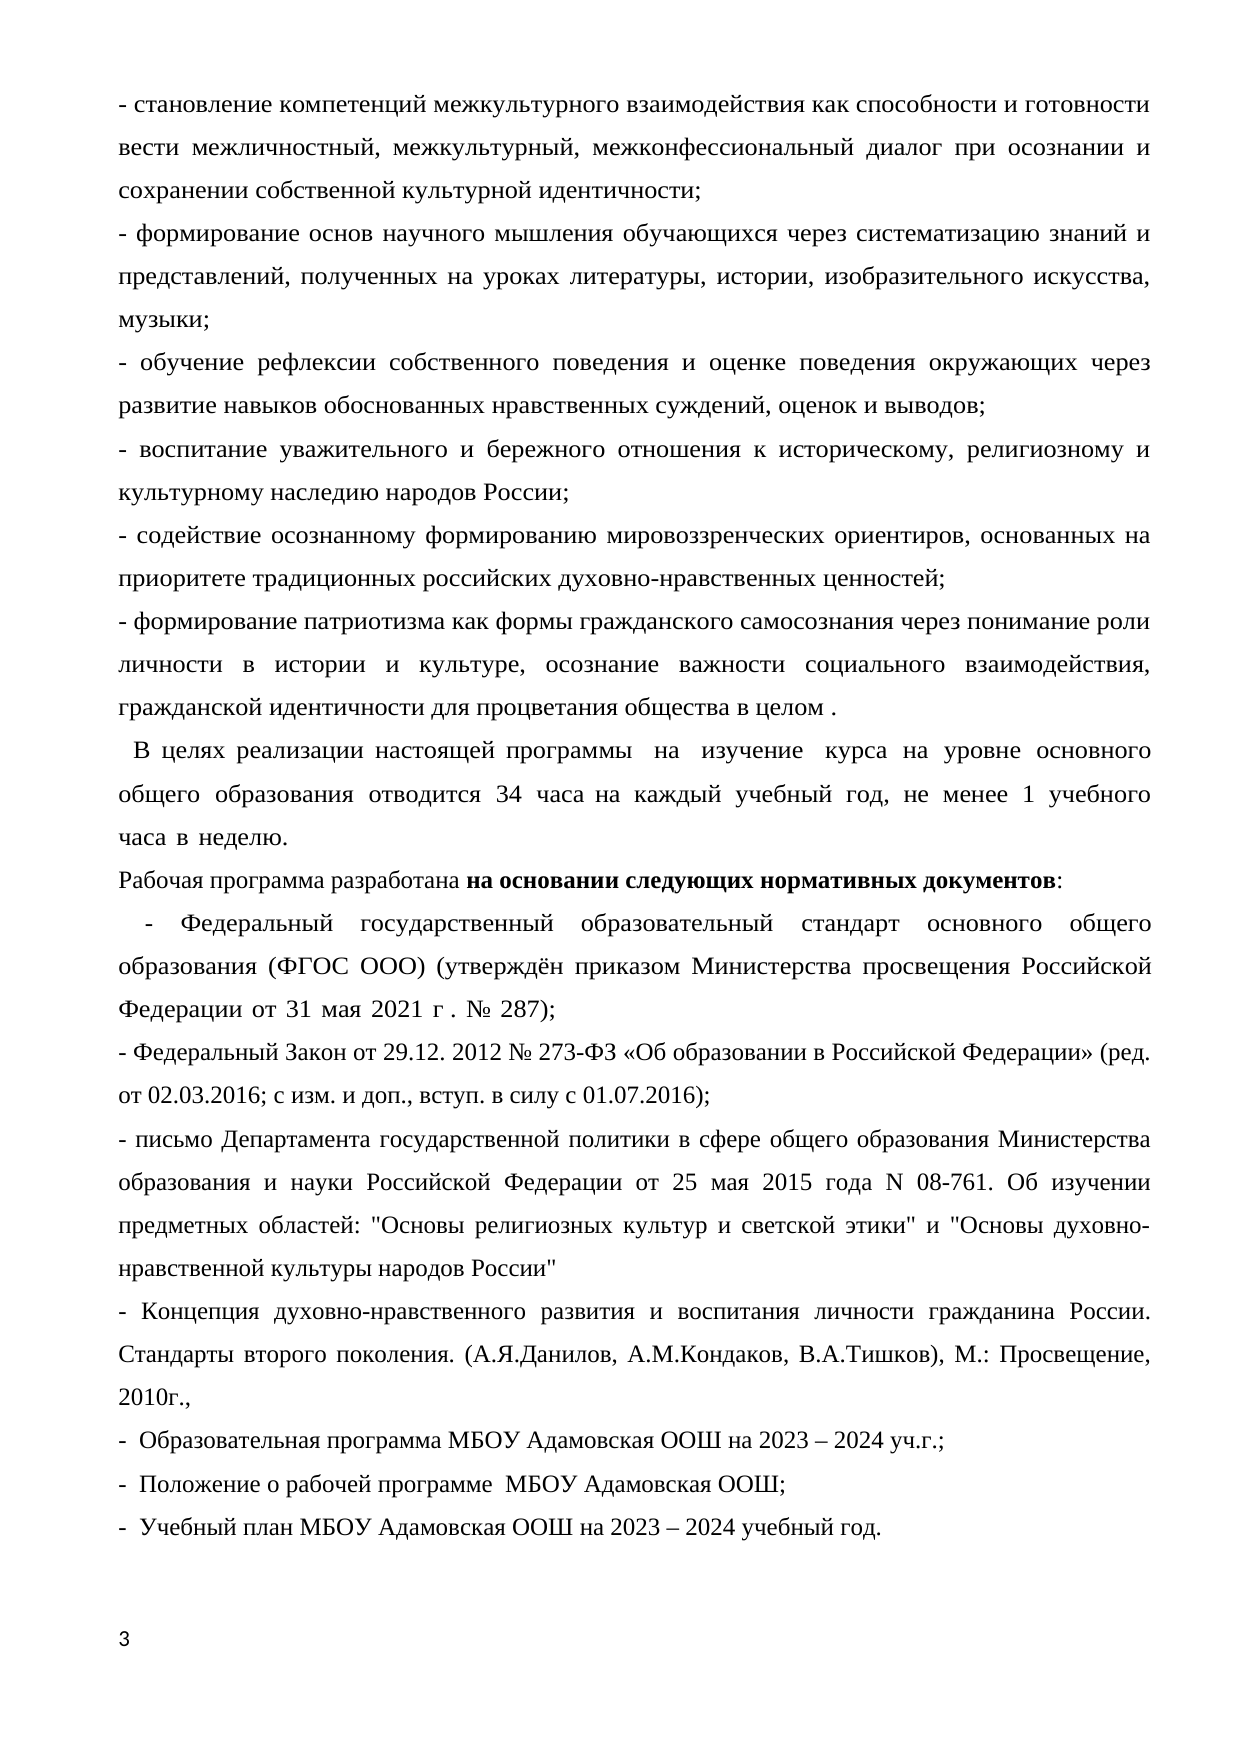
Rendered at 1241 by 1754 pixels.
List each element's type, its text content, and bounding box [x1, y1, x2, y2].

text - формирование патриотизма как формы гражданского самосознания через понимание роли личности в истории и культуре, осознание важности социального взаимодействия, гражданской идентичности для процветания общества в целом . [118, 606, 1152, 721]
text - Федеральный Закон от 29.12. 2012 № 273-ФЗ «Об образовании в Российской Федерации» (ред. от 02.03.2016; с изм. и доп., вступ. в силу с 01.07.2016); [118, 1037, 1152, 1109]
text - воспитание уважительного и бережного отношения к историческому, религиозному и культурному наследию народов России; [118, 434, 1152, 506]
text - формирование основ научного мышления обучающихся через систематизацию знаний и представлений, полученных на уроках литературы, истории, изобразительного искусства, музыки; [118, 218, 1152, 333]
text - письмо Департамента государственной политики в сфере общего образования Министерства образования и науки Российской Федерации от 25 мая 2015 года N 08-761. Об изучении предметных областей: "Основы религиозных культур и светской этики" и "Основы духовно-нравственной культуры народов России" [118, 1124, 1152, 1282]
text - содействие осознанному формированию мировоззренческих ориентиров, основанных на приоритете традиционных российских духовно-нравственных ценностей; [118, 520, 1152, 592]
text - Положение о рабочей программе МБОУ Адамовская ООШ; [118, 1469, 1152, 1497]
text - Учебный план МБОУ Адамовская ООШ на 2023 – 2024 учебный год. [118, 1512, 1152, 1541]
text - Образовательная программа МБОУ Адамовская ООШ на 2023 – 2024 уч.г.; [118, 1426, 1152, 1454]
text - Концепция духовно-нравственного развития и воспитания личности гражданина России. Стандарты второго поколения. (А.Я.Данилов, А.М.Кондаков, В.А.Тишков), М.: Просвещение, 2010г., [118, 1296, 1152, 1411]
text - становление компетенций межкультурного взаимодействия как способности и готовности вести межличностный, межкультурный, межконфессиональный диалог при осознании и сохранении собственной культурной идентичности; [118, 89, 1152, 204]
text - обучение рефлексии собственного поведения и оценке поведения окружающих через развитие навыков обоснованных нравственных суждений, оценок и выводов; [118, 347, 1152, 419]
text - Федеральный государственный образовательный стандарт основного общего образования (ФГОС ООО) (утверждён приказом Министерства просвещения Российской Федерации от 31 мая 2021 г . № 287); [118, 908, 1152, 1023]
text В целях реализации настоящей программы на изучение курса на уровне основного общего образования отводится 34 часа на каждый учебный год, не менее 1 учебного часа в неделю. [118, 736, 1152, 851]
text Рабочая программа разработана на основании следующих нормативных документов: [118, 865, 1152, 894]
